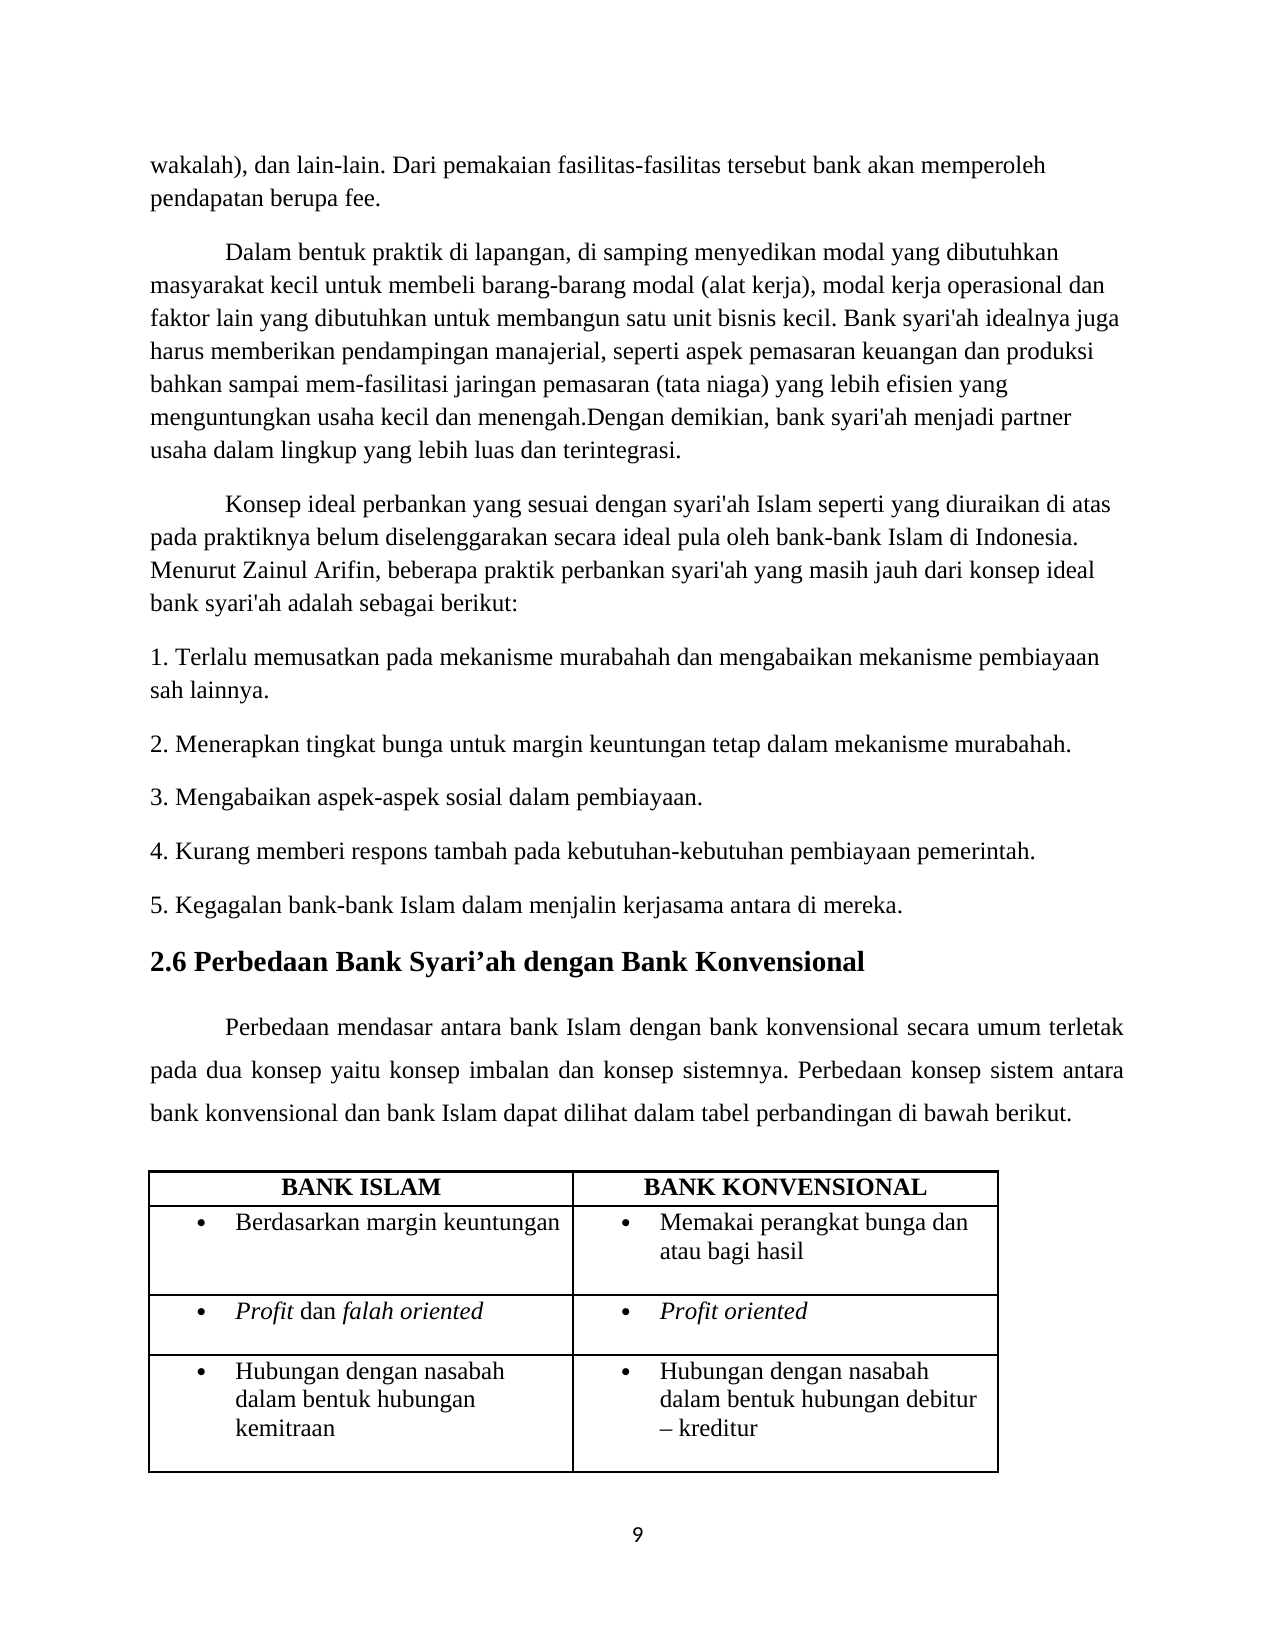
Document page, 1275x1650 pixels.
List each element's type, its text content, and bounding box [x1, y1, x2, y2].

text 2.6 Perbedaan Bank Syari’ah dengan Bank Konvensional [150, 944, 1125, 978]
text 4. Kurang memberi respons tambah pada kebutuhan-kebutuhan pembiayaan pemerintah. [150, 836, 1125, 865]
text 5. Kegagalan bank-bank Islam dalam menjalin kerjasama antara di mereka. [150, 890, 1125, 919]
text Konsep ideal perbankan yang sesuai dengan syari'ah Islam seperti yang diuraikan di atas pada praktiknya belum diselenggarakan secara ideal pula oleh bank-bank Islam di Indonesia. Menurut Zainul Arifin, beberapa praktik perbankan syari'ah yang masih jauh dari konsep ideal bank syari'ah adalah sebagai berikut: [150, 489, 1125, 617]
table_header BANK KONVENSIONAL [574, 1173, 997, 1205]
table_header BANK ISLAM [150, 1173, 572, 1205]
text 3. Mengabaikan aspek-aspek sosial dalam pembiayaan. [150, 782, 1125, 811]
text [150, 150, 1125, 212]
text 2. Menerapkan tingkat bunga untuk margin keuntungan tetap dalam mekanisme murabahah. [150, 729, 1125, 757]
table_cell Profit dan falah oriented [150, 1296, 572, 1354]
table_cell Profit oriented [574, 1296, 997, 1354]
table_cell Hubungan dengan nasabah dalam bentuk hubungan debitur – kreditur [574, 1356, 997, 1471]
table_cell Hubungan dengan nasabah dalam bentuk hubungan kemitraan [150, 1356, 572, 1471]
text Perbedaan mendasar antara bank Islam dengan bank konvensional secara umum terletak pada dua konsep yaitu konsep imbalan dan konsep sistemnya. Perbedaan konsep sistem antara bank konvensional dan bank Islam dapat dilihat dalam tabel perbandingan di bawah berikut. [150, 1012, 1125, 1127]
text 1. Terlalu memusatkan pada mekanisme murabahah dan mengabaikan mekanisme pembiayaan sah lainnya. [150, 642, 1125, 703]
text Dalam bentuk praktik di lapangan, di samping menyedikan modal yang dibutuhkan masyarakat kecil untuk membeli barang-barang modal (alat kerja), modal kerja operasional dan faktor lain yang dibutuhkan untuk membangun satu unit bisnis kecil. Bank syari'ah idealnya juga harus memberikan pendampingan manajerial, seperti aspek pemasaran keuangan dan produksi bahkan sampai mem-fasilitasi jaringan pemasaran (tata niaga) yang lebih efisien yang menguntungkan usaha kecil dan menengah.Dengan demikian, bank syari'ah menjadi partner usaha dalam lingkup yang lebih luas dan terintegrasi. [150, 237, 1125, 464]
table_cell Memakai perangkat bunga dan atau bagi hasil [574, 1207, 997, 1294]
table_cell Berdasarkan margin keuntungan [150, 1207, 572, 1294]
